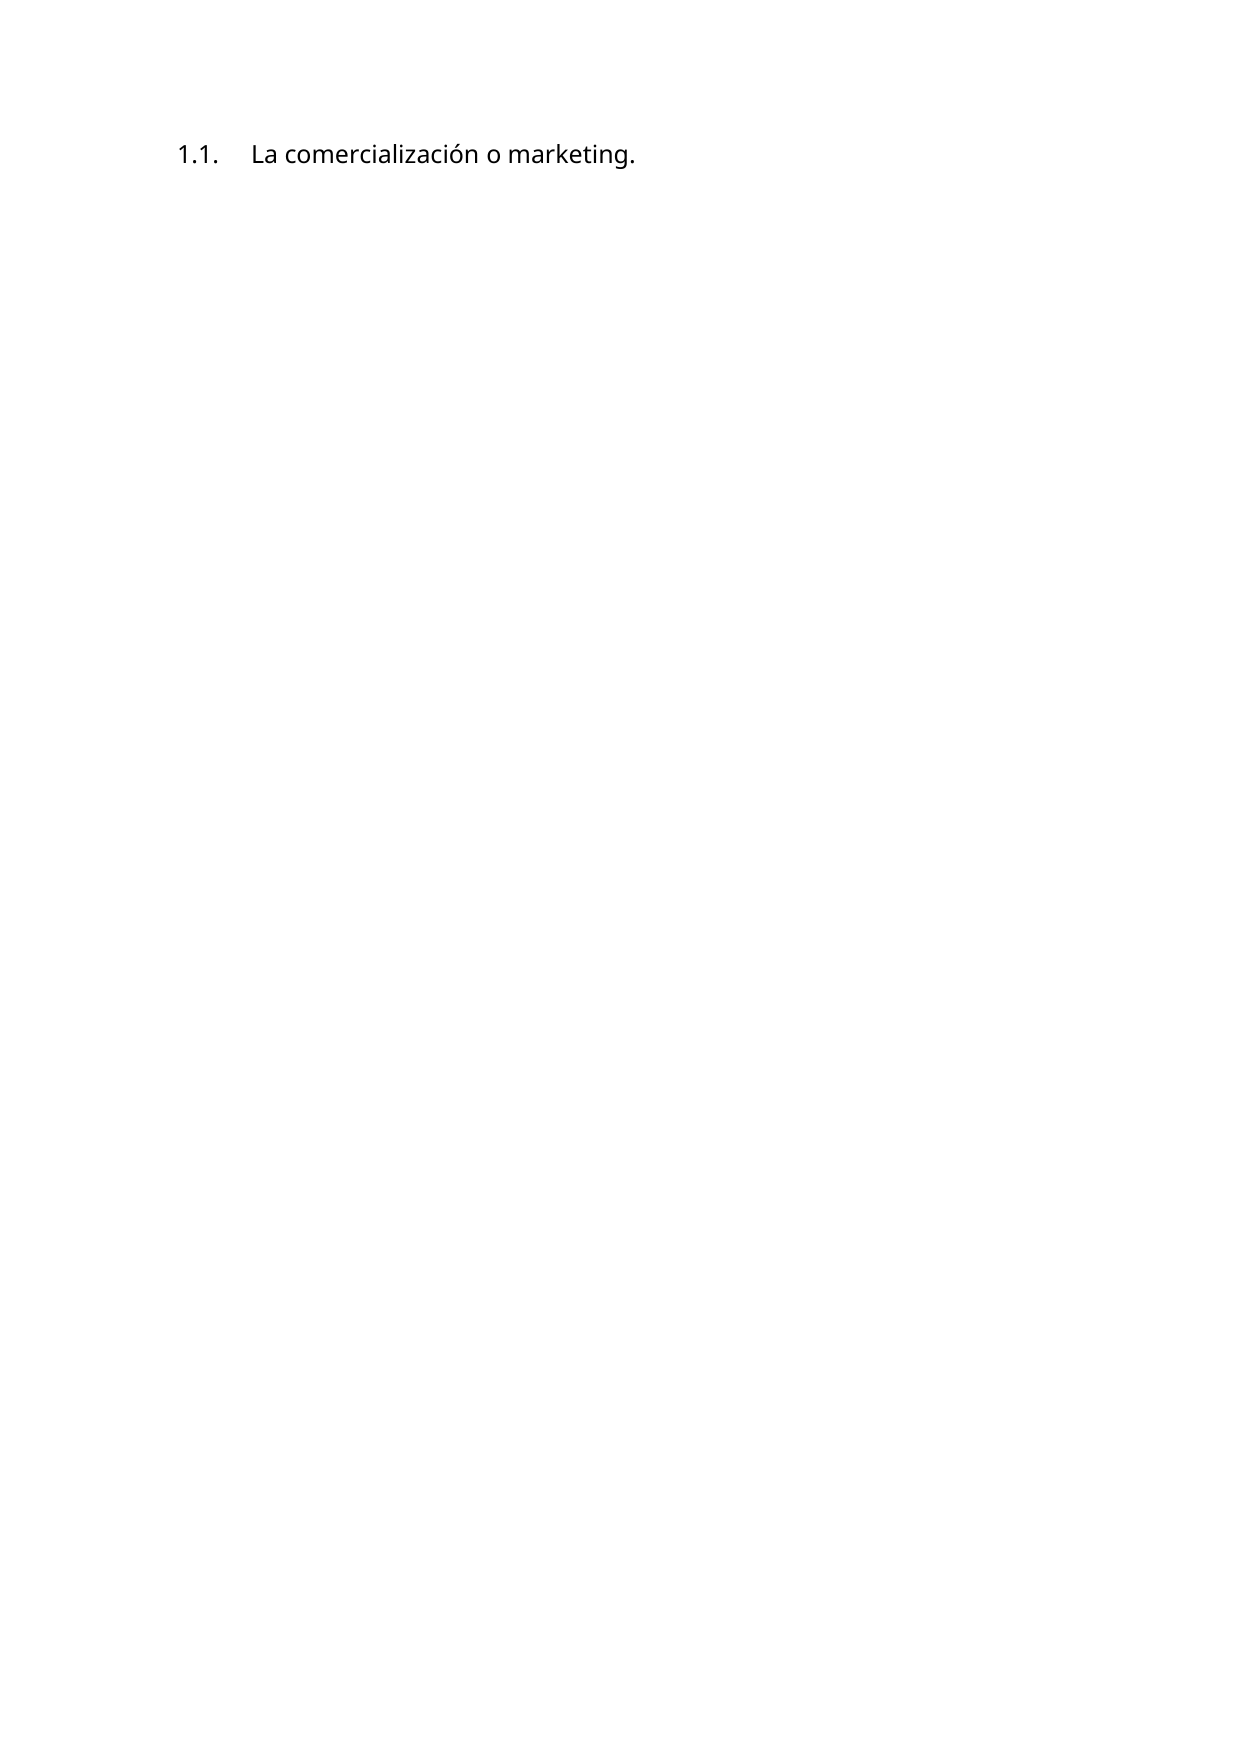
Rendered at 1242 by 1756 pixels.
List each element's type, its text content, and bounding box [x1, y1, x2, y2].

list La comercialización o marketing. [177, 137, 1077, 170]
